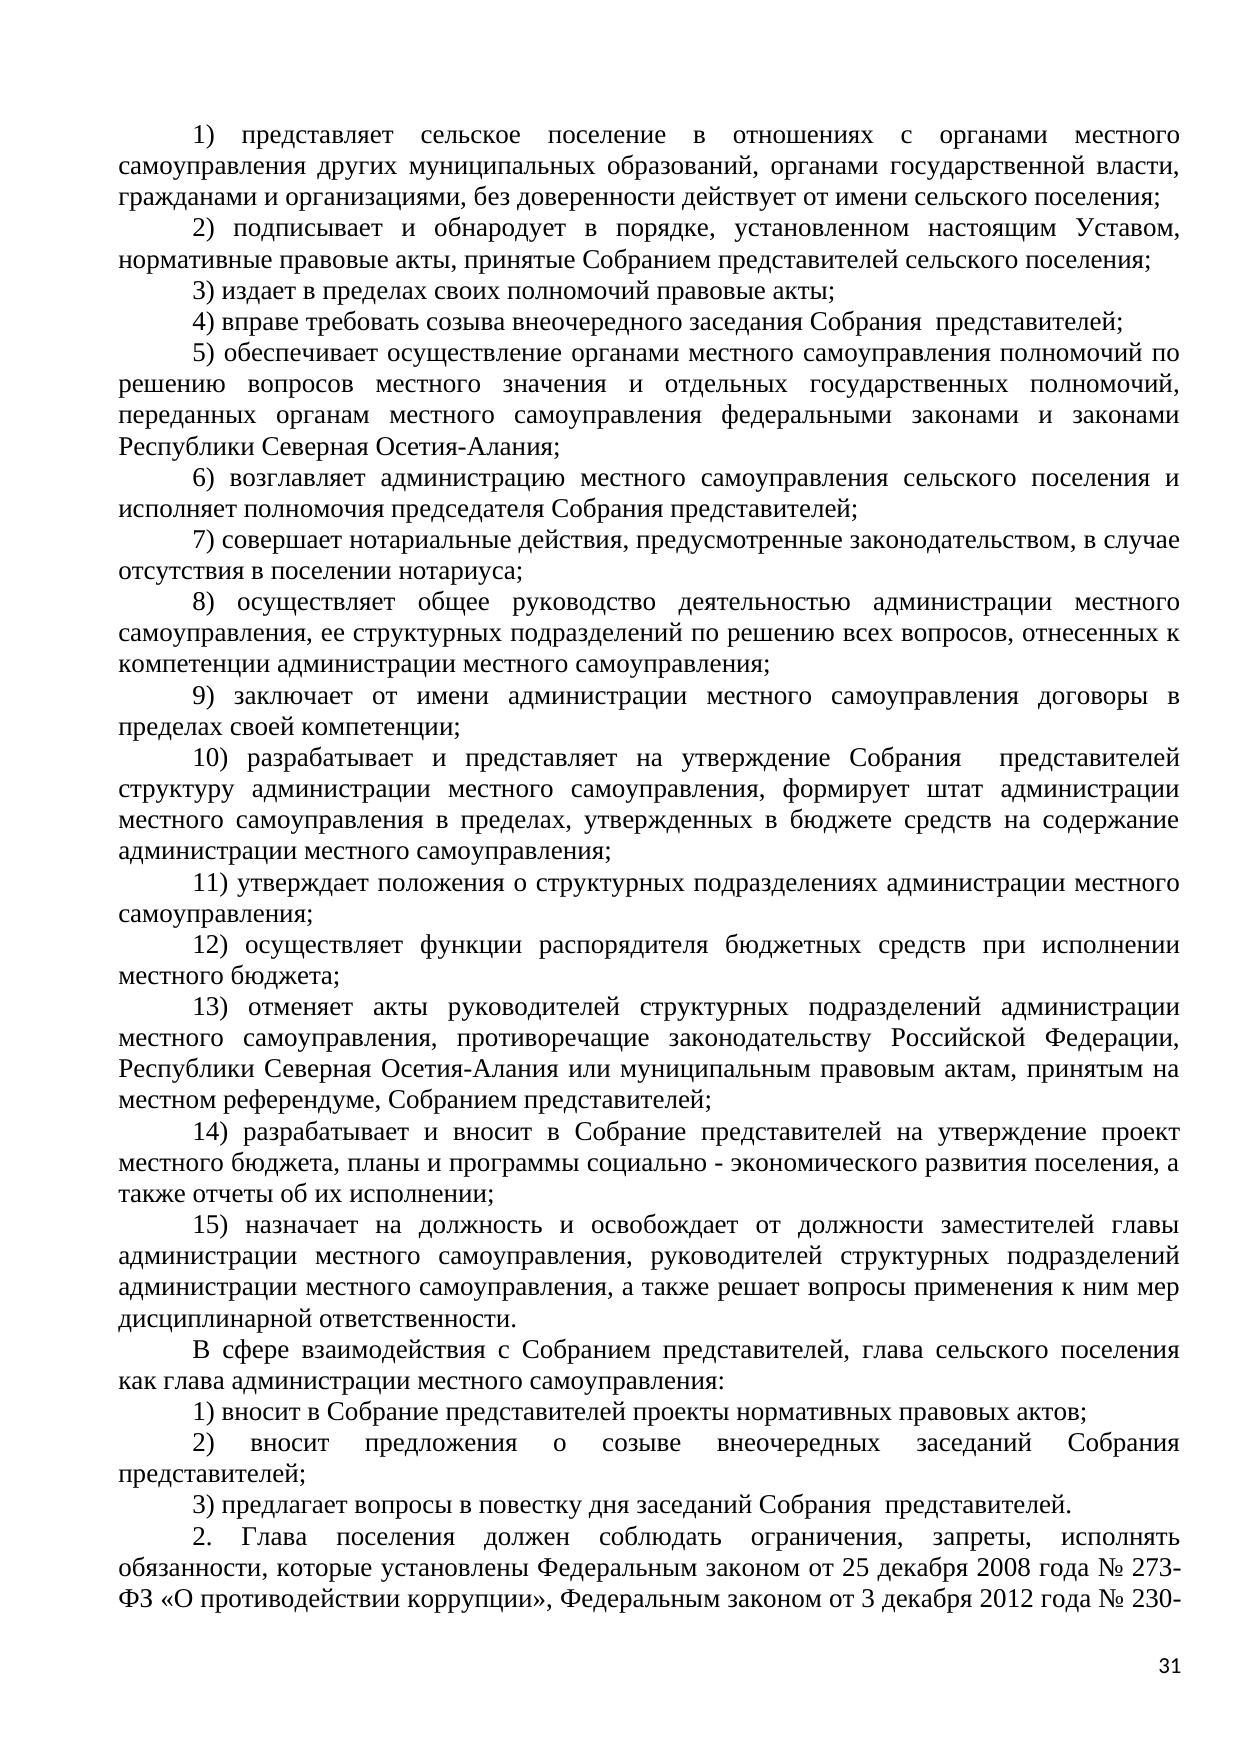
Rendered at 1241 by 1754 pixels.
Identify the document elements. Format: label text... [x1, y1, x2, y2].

text 13) отменяет акты руководителей структурных подразделений администрации местного самоуправления, противоречащие законодательству Российской Федерации, Республики Северная Осетия-Алания или муниципальным правовым актам, принятым на местном референдуме, Собранием представителей; [118, 990, 1181, 1115]
text 8) осуществляет общее руководство деятельностью администрации местного самоуправления, ее структурных подразделений по решению всех вопросов, отнесенных к компетенции администрации местного самоуправления; [118, 585, 1181, 679]
text В сфере взаимодействия с Собранием представителей, глава сельского поселения как глава администрации местного самоуправления: [118, 1333, 1181, 1395]
text 15) назначает на должность и освобождает от должности заместителей главы администрации местного самоуправления, руководителей структурных подразделений администрации местного самоуправления, а также решает вопросы применения к ним мер дисциплинарной ответственности. [118, 1208, 1181, 1333]
text 1) представляет сельское поселение в отношениях с органами местного самоуправления других муниципальных образований, органами государственной власти, гражданами и организациями, без доверенности действует от имени сельского поселения; [118, 118, 1181, 212]
text 2) подписывает и обнародует в порядке, установленном настоящим Уставом, нормативные правовые акты, принятые Собранием представителей сельского поселения; [118, 212, 1181, 274]
text 3) издает в пределах своих полномочий правовые акты; [118, 274, 1181, 305]
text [118, 1520, 1181, 1613]
text 12) осуществляет функции распорядителя бюджетных средств при исполнении местного бюджета; [118, 928, 1181, 990]
text 4) вправе требовать созыва внеочередного заседания Собрания представителей; [118, 305, 1181, 336]
text 6) возглавляет администрацию местного самоуправления сельского поселения и исполняет полномочия председателя Собрания представителей; [118, 461, 1181, 523]
text 7) совершает нотариальные действия, предусмотренные законодательством, в случае отсутствия в поселении нотариуса; [118, 523, 1181, 585]
text 11) утверждает положения о структурных подразделениях администрации местного самоуправления; [118, 866, 1181, 928]
text 5) обеспечивает осуществление органами местного самоуправления полномочий по решению вопросов местного значения и отдельных государственных полномочий, переданных органам местного самоуправления федеральными законами и законами Республики Северная Осетия-Алания; [118, 336, 1181, 461]
text 1) вносит в Собрание представителей проекты нормативных правовых актов; [118, 1395, 1181, 1426]
text 9) заключает от имени администрации местного самоуправления договоры в пределах своей компетенции; [118, 679, 1181, 741]
text 14) разрабатывает и вносит в Собрание представителей на утверждение проект местного бюджета, планы и программы социально - экономического развития поселения, а также отчеты об их исполнении; [118, 1115, 1181, 1208]
text 10) разрабатывает и представляет на утверждение Собрания представителей структуру администрации местного самоуправления, формирует штат администрации местного самоуправления в пределах, утвержденных в бюджете средств на содержание администрации местного самоуправления; [118, 741, 1181, 866]
text 3) предлагает вопросы в повестку дня заседаний Собрания представителей. [118, 1488, 1181, 1520]
text 2) вносит предложения о созыве внеочередных заседаний Собрания представителей; [118, 1426, 1181, 1488]
